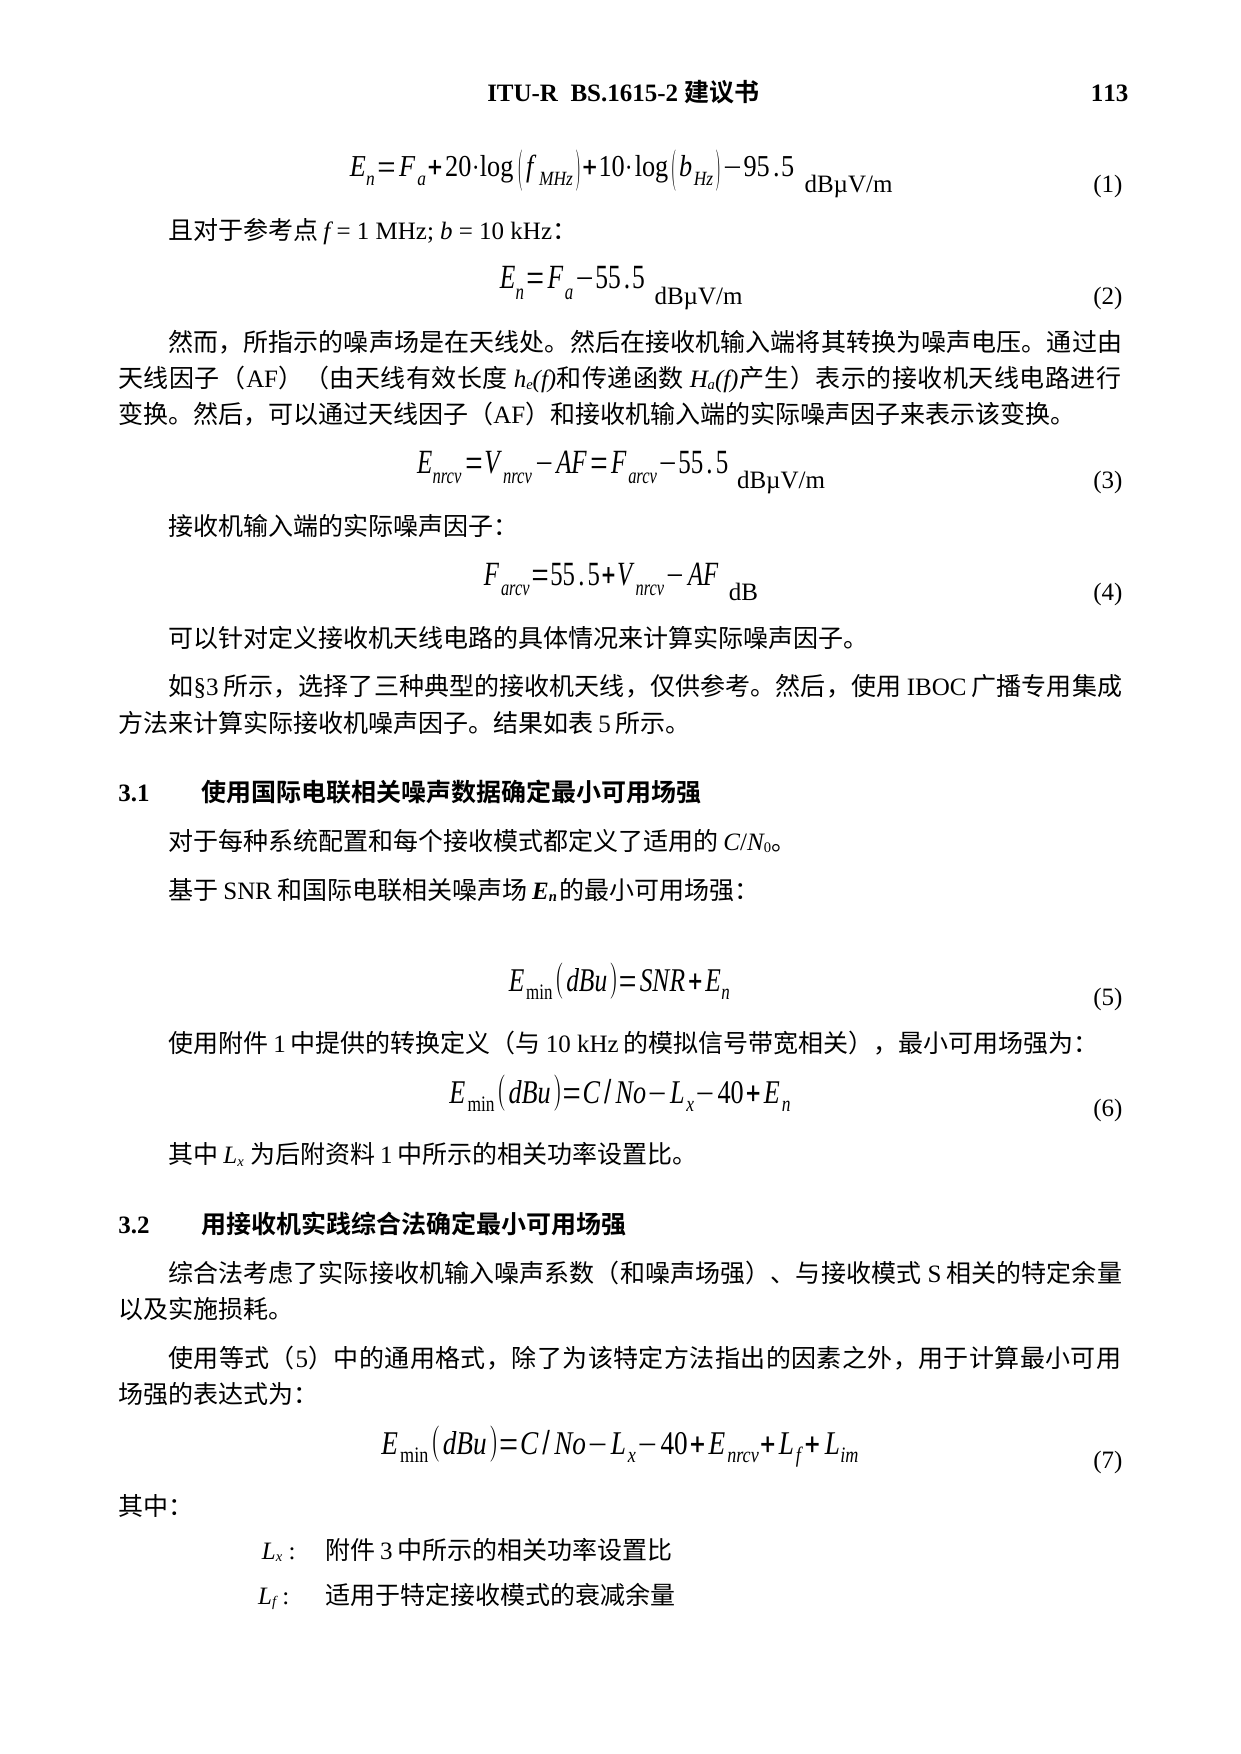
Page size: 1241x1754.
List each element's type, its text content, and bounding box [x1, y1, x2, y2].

text (6) [118, 1072, 1122, 1122]
subtitle 3.2 用接收机实践综合法确定最小可用场强 [118, 1204, 1122, 1241]
text 其中Lx 为后附资料1中所示的相关功率设置比。 [118, 1135, 1122, 1171]
text Lf : 适用于特定接收模式的衰减余量 [118, 1575, 1122, 1611]
text 接收机输入端的实际噪声因子： [118, 506, 1122, 543]
text dBµV/m (1) [118, 148, 1122, 198]
text dB (4) [118, 555, 1122, 606]
text (5) [118, 960, 1122, 1011]
text 对于每种系统配置和每个接收模式都定义了适用的C/N0。 [118, 821, 1122, 858]
text 使用等式（5）中的通用格式，除了为该特定方法指出的因素之外，用于计算最小可用场强的表达式为： [118, 1338, 1122, 1411]
text 然而，所指示的噪声场是在天线处。然后在接收机输入端将其转换为噪声电压。通过由天线因子（AF）（由天线有效长度he(f)和传递函数Ha(f)产生）表示的接收机天线电路进行变换。然后，可以通过天线因子（AF）和接收机输入端的实际噪声因子来表示该变换。 [118, 322, 1122, 431]
text 且对于参考点f = 1 MHz; b = 10 kHz： [118, 211, 1122, 247]
text 其中： [118, 1486, 1122, 1522]
subtitle 3.1 使用国际电联相关噪声数据确定最小可用场强 [118, 773, 1122, 809]
text 使用附件1中提供的转换定义（与10 kHz的模拟信号带宽相关），最小可用场强为： [118, 1023, 1122, 1059]
text 基于SNR和国际电联相关噪声场En的最小可用场强： [118, 870, 1122, 906]
text dBµV/m (3) [118, 443, 1122, 494]
text dBµV/m (2) [118, 259, 1122, 310]
text Lx : 附件3中所示的相关功率设置比 [118, 1531, 1122, 1567]
text 如§3所示，选择了三种典型的接收机天线，仅供参考。然后，使用IBOC广播专用集成方法来计算实际接收机噪声因子。结果如表5所示。 [118, 667, 1122, 739]
text 可以针对定义接收机天线电路的具体情况来计算实际噪声因子。 [118, 618, 1122, 654]
text 综合法考虑了实际接收机输入噪声系数（和噪声场强）、与接收模式S相关的特定余量以及实施损耗。 [118, 1253, 1122, 1326]
text (7) [118, 1423, 1122, 1473]
